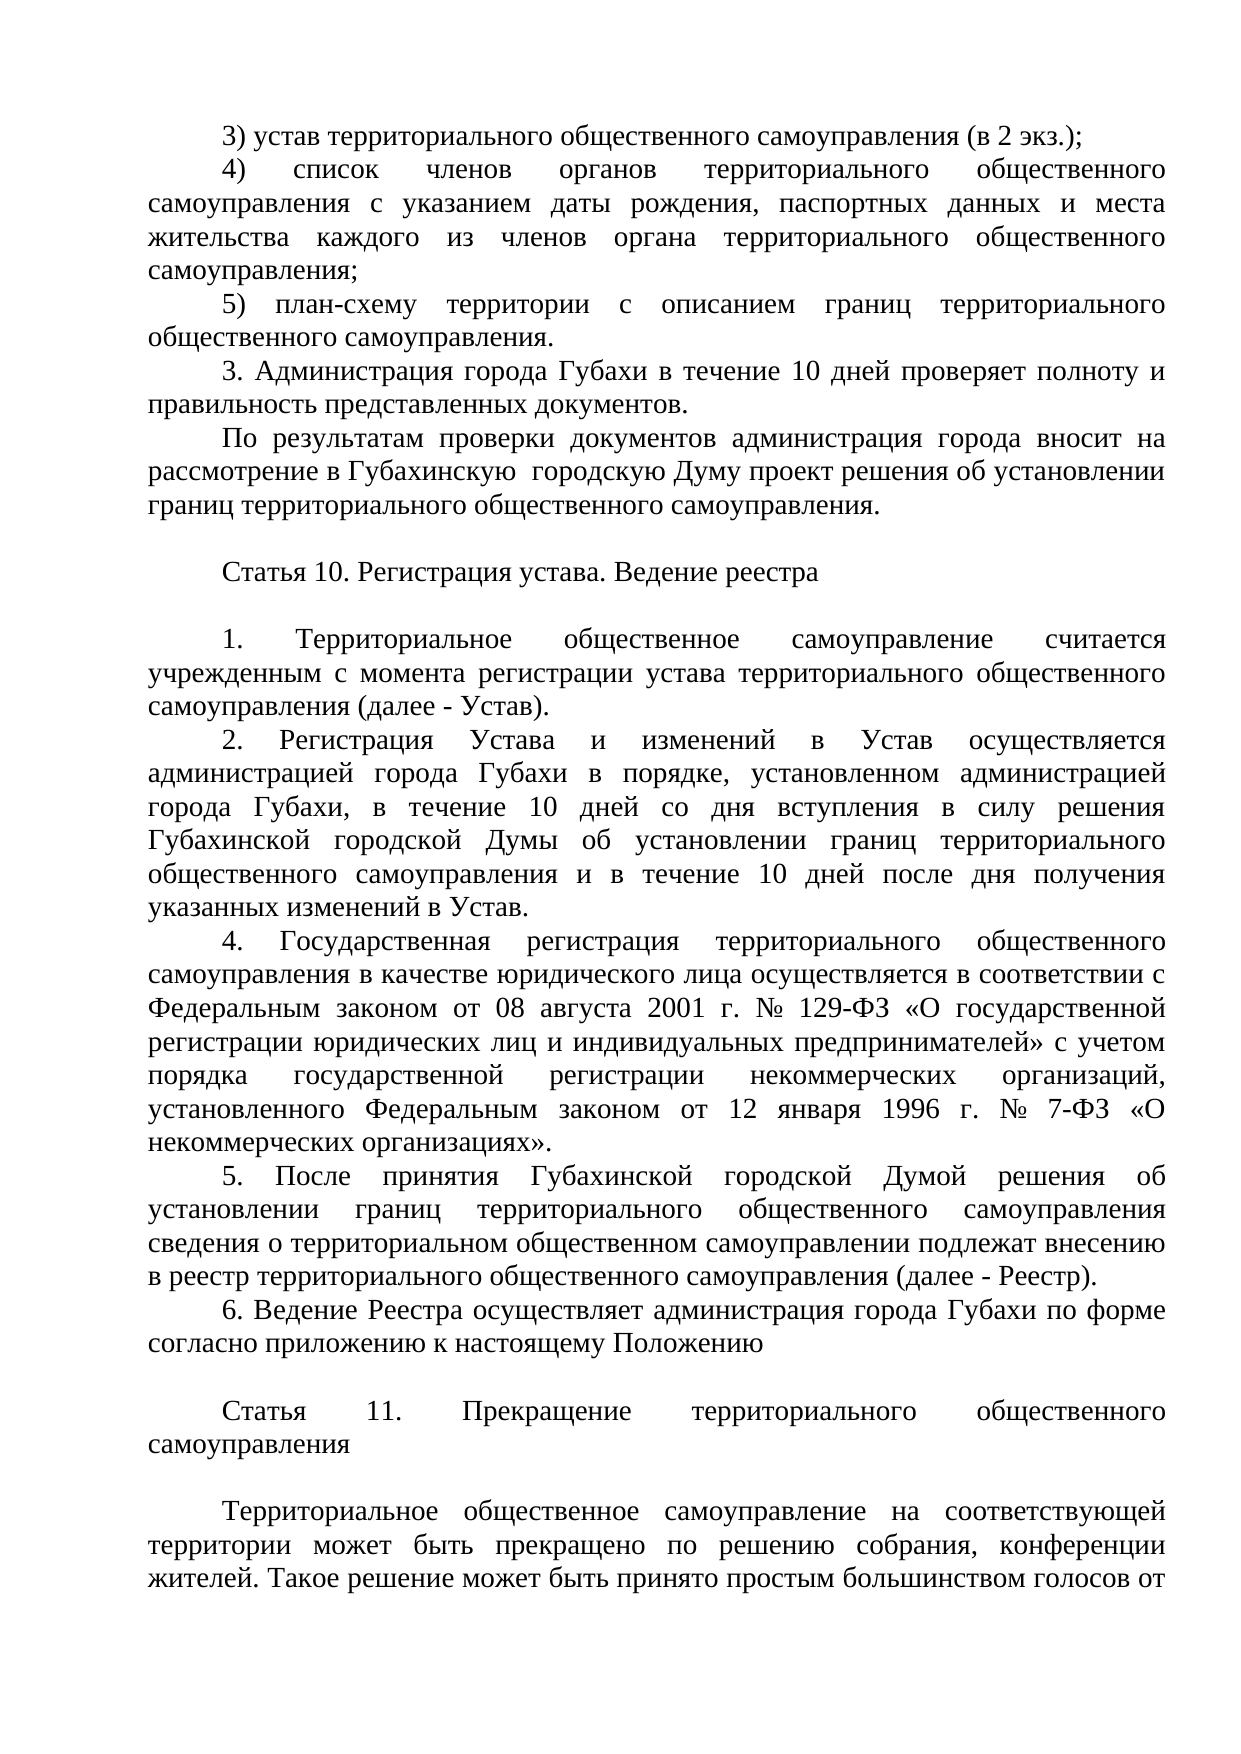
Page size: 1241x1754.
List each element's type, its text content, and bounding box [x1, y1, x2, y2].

text 3) устав территориального общественного самоуправления (в 2 экз.); [148, 118, 1167, 152]
text Статья 10. Регистрация устава. Ведение реестра [148, 554, 1167, 588]
text 2. Регистрация Устава и изменений в Устав осуществляется администрацией города Губахи в порядке, установленном администрацией города Губахи, в течение 10 дней со дня вступления в силу решения Губахинской городской Думы об установлении границ территориального общественного самоуправления и в течение 10 дней после дня получения указанных изменений в Устав. [148, 722, 1167, 923]
text 5) план-схему территории с описанием границ территориального общественного самоуправления. [148, 286, 1167, 353]
text 5. После принятия Губахинской городской Думой решения об установлении границ территориального общественного самоуправления сведения о территориальном общественном самоуправлении подлежат внесению в реестр территориального общественного самоуправления (далее - Реестр). [148, 1158, 1167, 1292]
text 4) список членов органов территориального общественного самоуправления с указанием даты рождения, паспортных данных и места жительства каждого из членов органа территориального общественного самоуправления; [148, 152, 1167, 286]
text По результатам проверки документов администрация города вносит на рассмотрение в Губахинскую городскую Думу проект решения об установлении границ территориального общественного самоуправления. [148, 420, 1167, 521]
text 1. Территориальное общественное самоуправление считается учрежденным с момента регистрации устава территориального общественного самоуправления (далее - Устав). [148, 621, 1167, 722]
text 4. Государственная регистрация территориального общественного самоуправления в качестве юридического лица осуществляется в соответствии с Федеральным законом от 08 августа 2001 г. № 129-ФЗ «О государственной регистрации юридических лиц и индивидуальных предпринимателей» с учетом порядка государственной регистрации некоммерческих организаций, установленного Федеральным законом от 12 января 1996 г. № 7-ФЗ «О некоммерческих организациях». [148, 923, 1167, 1158]
text 6. Ведение Реестра осуществляет администрация города Губахи по форме согласно приложению к настоящему Положению [148, 1292, 1167, 1359]
text Статья 11. Прекращение территориального общественного самоуправления [148, 1393, 1167, 1460]
text 3. Администрация города Губахи в течение 10 дней проверяет полноту и правильность представленных документов. [148, 353, 1167, 420]
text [148, 1493, 1167, 1594]
